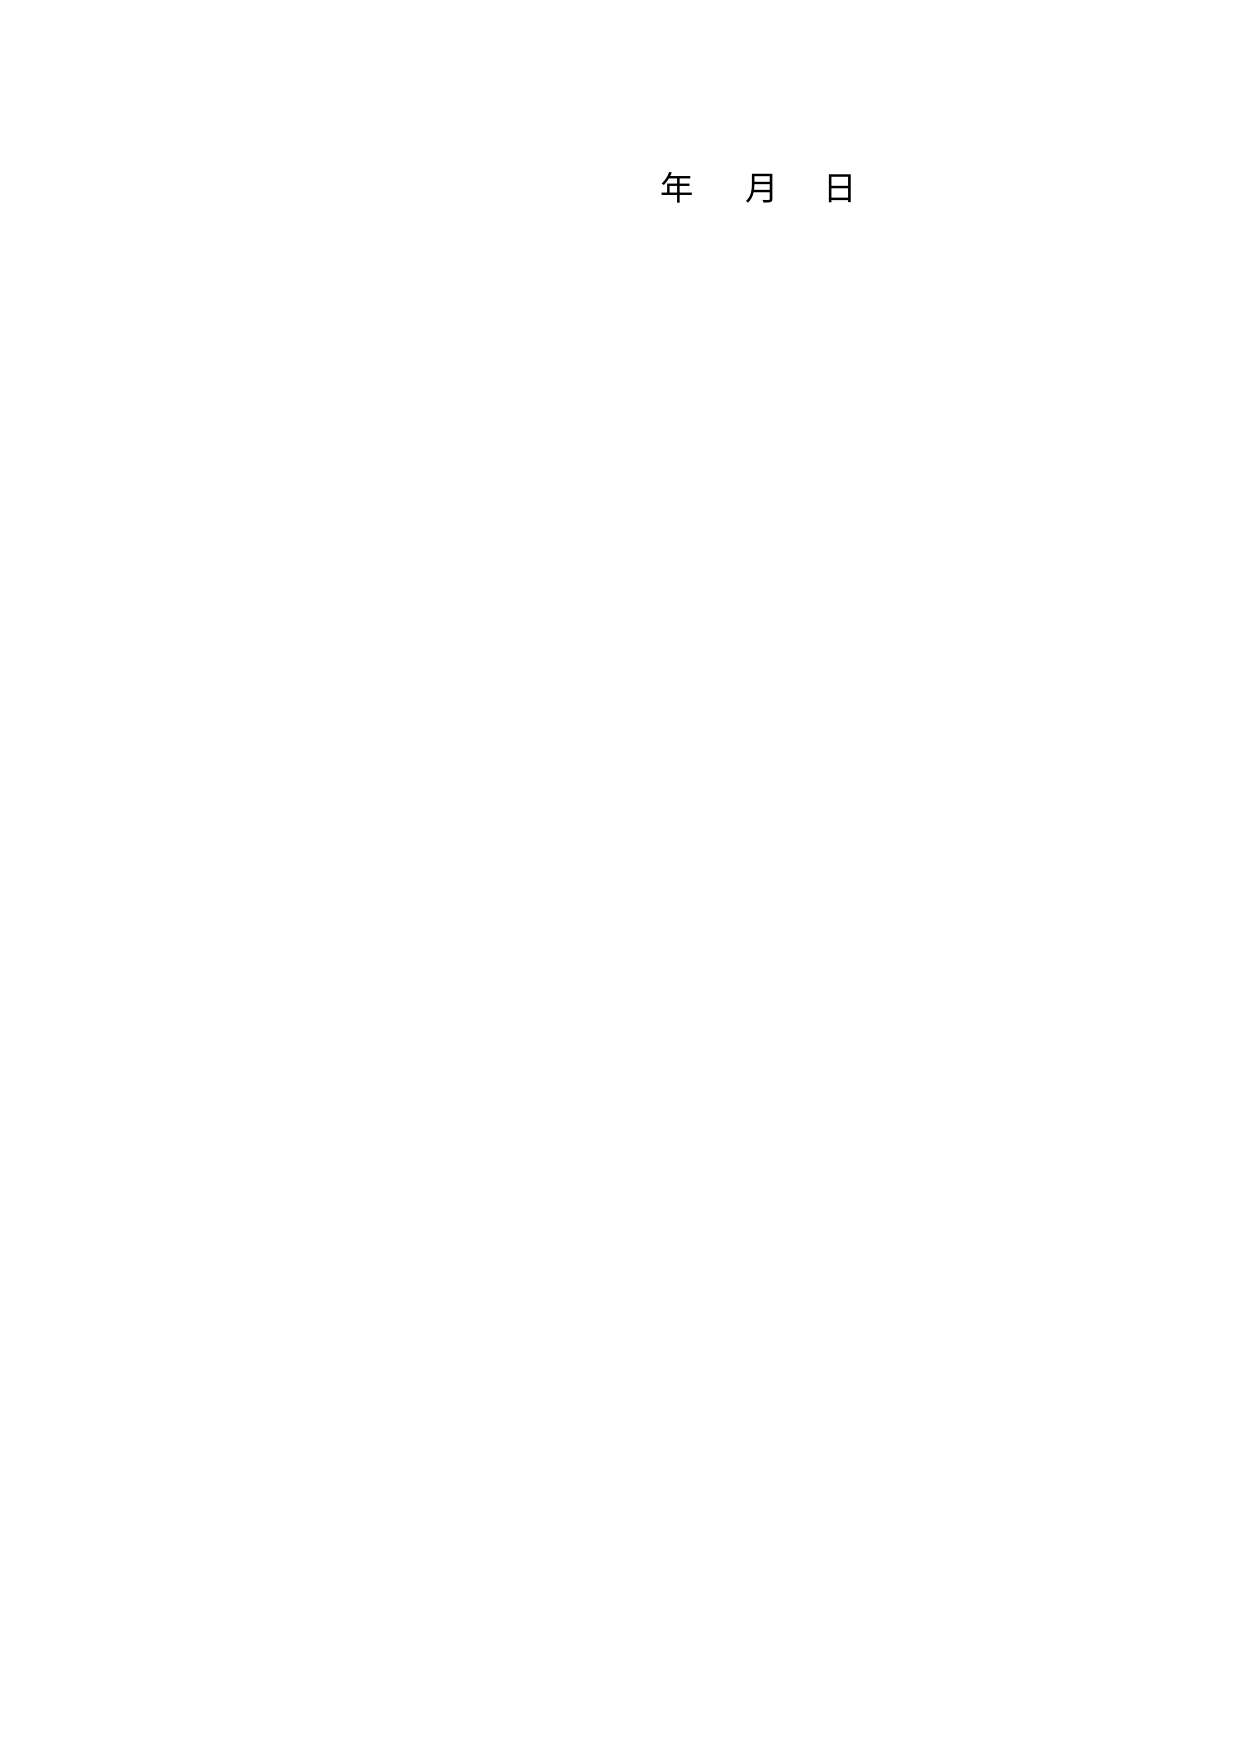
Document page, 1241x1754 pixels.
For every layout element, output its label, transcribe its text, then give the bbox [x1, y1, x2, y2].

text 年 月 日 [187, 150, 1053, 212]
